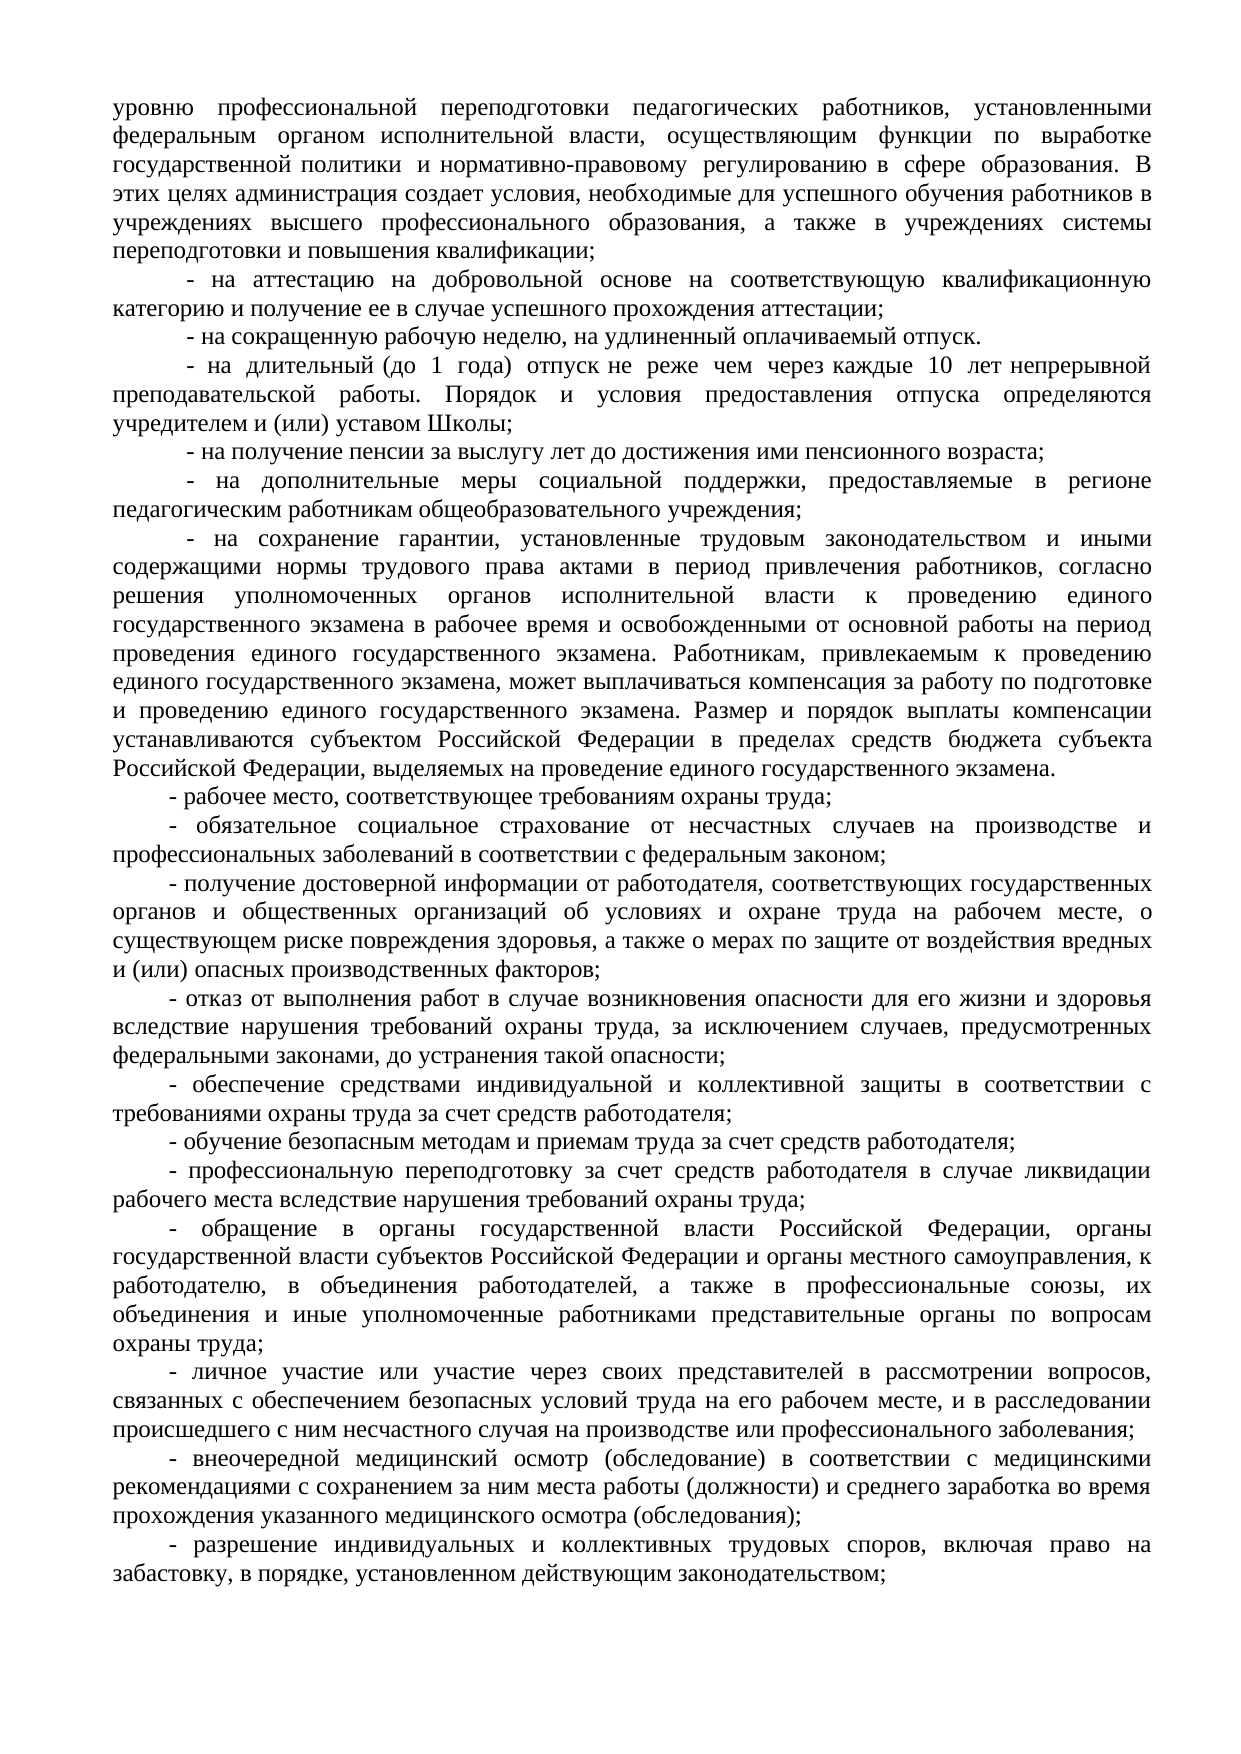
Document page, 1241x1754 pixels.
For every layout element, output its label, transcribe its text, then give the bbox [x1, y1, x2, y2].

list рабочее место, соответствующее требованиям охраны труда; [169, 781, 1163, 810]
list обучение безопасным методам и приемам труда за счет средств работодателя; [169, 1126, 1163, 1155]
list на сохранение гарантии, установленные трудовым законодательством и иными содержащими нормы трудового права актами в период привлечения работников, согласно решения уполномоченных органов исполнительной власти к проведению единого государственного экзамена в рабочее время и освобожденными от основной работы на период проведения единого государственного экзамена. Работникам, привлекаемым к проведению единого государственного экзамена, может выплачиваться компенсация за работу по подготовке и проведению единого государственного экзамена. Размер и порядок выплаты компенсации устанавливаются субъектом Российской Федерации в пределах средств бюджета субъекта Российской Федерации, выделяемых на проведение единого государственного экзамена. [112, 523, 1152, 781]
list на сокращенную рабочую неделю, на удлиненный оплачиваемый отпуск. [186, 322, 1163, 350]
list обязательное социальное страхование от несчастных случаев на производстве и профессиональных заболеваний в соответствии с федеральным законом; [112, 810, 1151, 868]
list на аттестацию на добровольной основе на соответствующую квалификационную категорию и получение ее в случае успешного прохождения аттестации; [112, 264, 1152, 322]
list внеочередной медицинский осмотр (обследование) в соответствии с медицинскими рекомендациями с сохранением за ним места работы (должности) и среднего заработка во время прохождения указанного медицинского осмотра (обследования); [112, 1443, 1151, 1529]
list на длительный (до 1 года) отпуск не реже чем через каждые 10 лет непрерывной преподавательской работы. Порядок и условия предоставления отпуска определяются учредителем и (или) уставом Школы; [112, 350, 1152, 436]
list профессиональную переподготовку за счет средств работодателя в случае ликвидации рабочего места вследствие нарушения требований охраны труда; [112, 1155, 1151, 1213]
list личное участие или участие через своих представителей в рассмотрении вопросов, связанных с обеспечением безопасных условий труда на его рабочем месте, и в расследовании происшедшего с ним несчастного случая на производстве или профессионального заболевания; [112, 1356, 1152, 1443]
list обращение в органы государственной власти Российской Федерации, органы государственной власти субъектов Российской Федерации и органы местного самоуправления, к работодателю, в объединения работодателей, а также в профессиональные союзы, их объединения и иные уполномоченные работниками представительные органы по вопросам охраны труда; [112, 1213, 1152, 1356]
text уровню профессиональной переподготовки педагогических работников, установленными федеральным органом исполнительной власти, осуществляющим функции по выработке государственной политики и нормативно-правовому регулированию в сфере образования. В этих целях администрация создает условия, необходимые для успешного обучения работников в учреждениях высшего профессионального образования, а также в учреждениях системы переподготовки и повышения квалификации; [112, 92, 1152, 264]
list обеспечение средствами индивидуальной и коллективной защиты в соответствии с требованиями охраны труда за счет средств работодателя; [112, 1069, 1151, 1126]
list разрешение индивидуальных и коллективных трудовых споров, включая право на забастовку, в порядке, установленном действующим законодательством; [112, 1529, 1152, 1586]
list получение достоверной информации от работодателя, соответствующих государственных органов и общественных организаций об условиях и охране труда на рабочем месте, о существующем риске повреждения здоровья, а также о мерах по защите от воздействия вредных и (или) опасных производственных факторов; [112, 868, 1152, 983]
list отказ от выполнения работ в случае возникновения опасности для его жизни и здоровья вследствие нарушения требований охраны труда, за исключением случаев, предусмотренных федеральными законами, до устранения такой опасности; [112, 983, 1152, 1069]
list на получение пенсии за выслугу лет до достижения ими пенсионного возраста; [186, 436, 1163, 465]
list на дополнительные меры социальной поддержки, предоставляемые в регионе педагогическим работникам общеобразовательного учреждения; [112, 465, 1152, 523]
